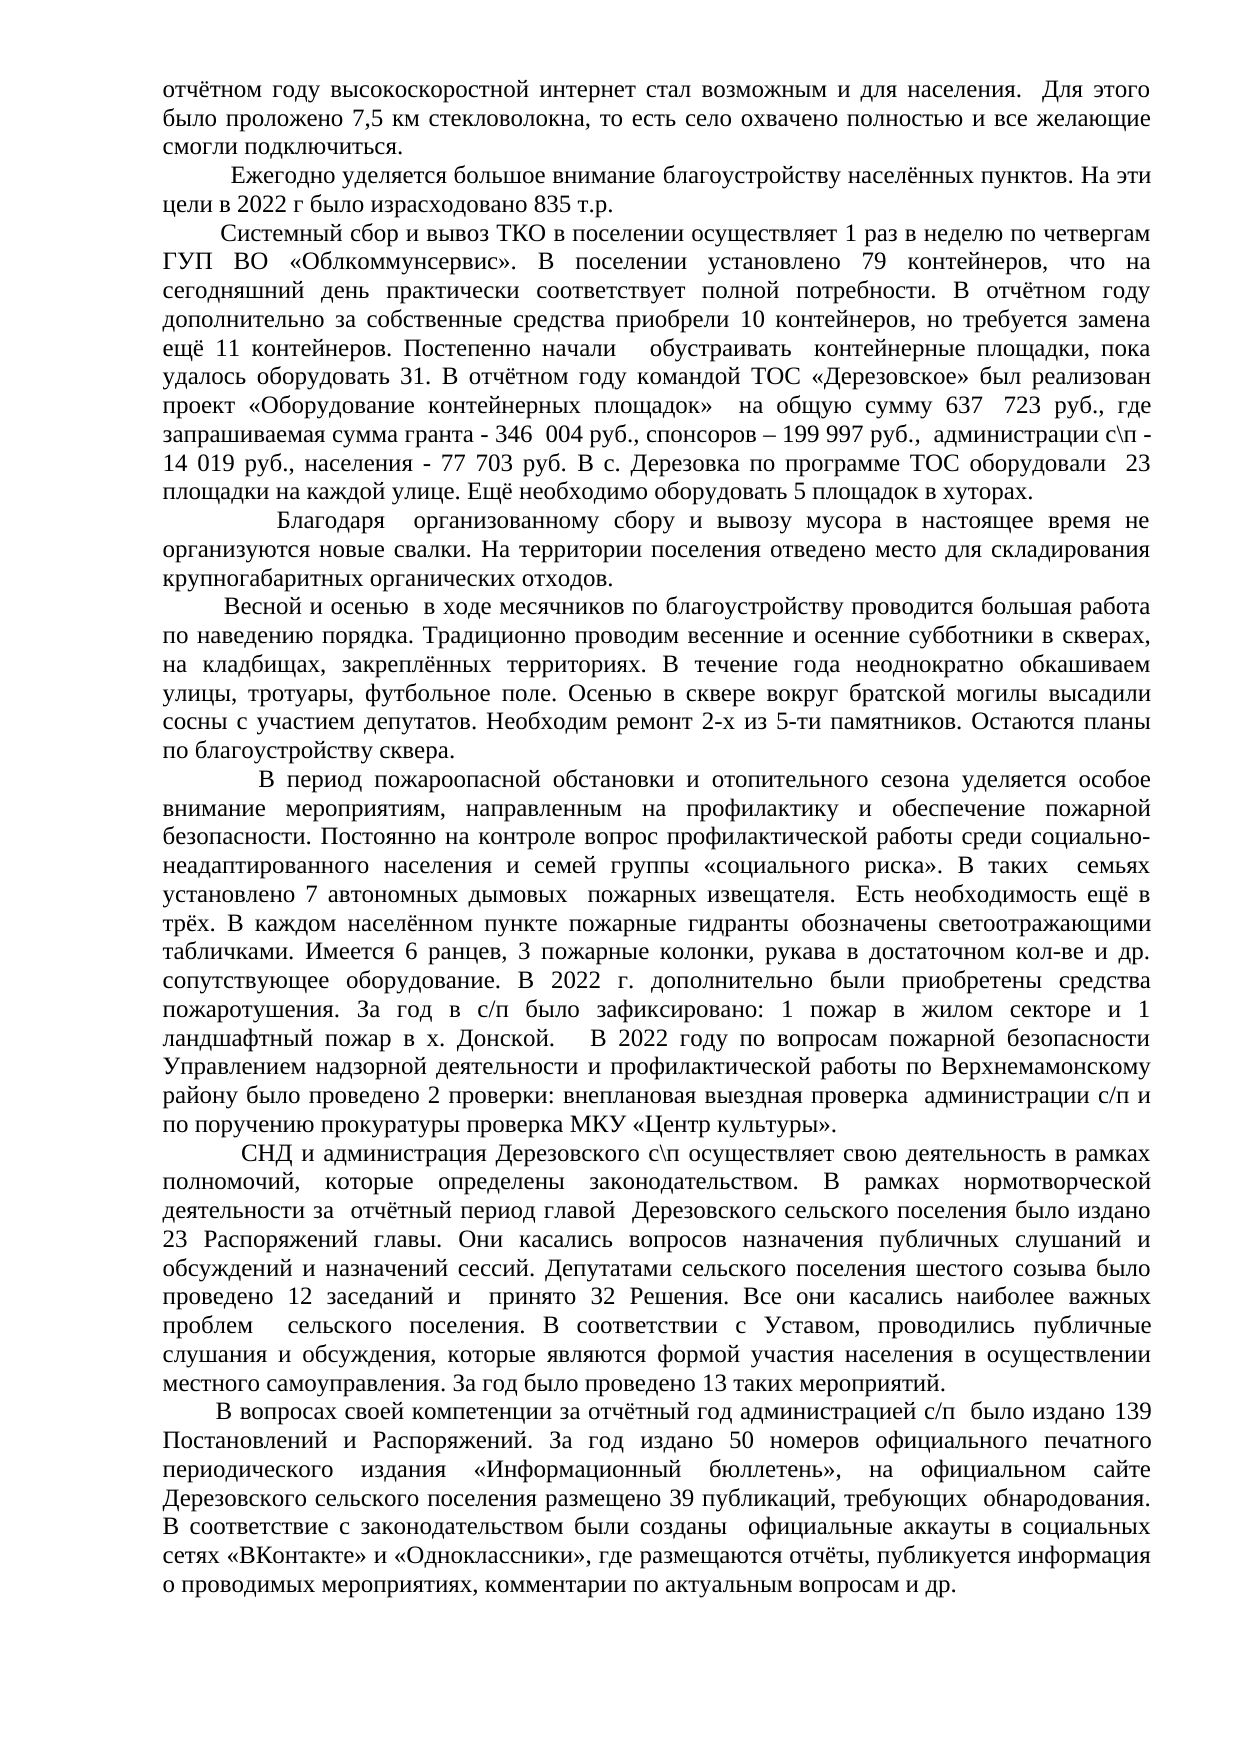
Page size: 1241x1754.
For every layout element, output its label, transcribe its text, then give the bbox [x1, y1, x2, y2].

text В период пожароопасной обстановки и отопительного сезона уделяется особое внимание мероприятиям, направленным на профилактику и обеспечение пожарной безопасности. Постоянно на контроле вопрос профилактической работы среди социально-неадаптированного населения и семей группы «социального риска». В таких семьях установлено 7 автономных дымовых пожарных извещателя. Есть необходимость ещё в трёх. В каждом населённом пункте пожарные гидранты обозначены светоотражающими табличками. Имеется 6 ранцев, 3 пожарные колонки, рукава в достаточном кол-ве и др. сопутствующее оборудование. В 2022 г. дополнительно были приобретены средства пожаротушения. За год в с/п было зафиксировано: 1 пожар в жилом секторе и 1 ландшафтный пожар в х. Донской. В 2022 году по вопросам пожарной безопасности Управлением надзорной деятельности и профилактической работы по Верхнемамонскому району было проведено 2 проверки: внеплановая выездная проверка администрации с/п и по поручению прокуратуры проверка МКУ «Центр культуры». [162, 764, 1152, 1138]
text Ежегодно уделяется большое внимание благоустройству населённых пунктов. На эти цели в 2022 г было израсходовано 835 т.р. [162, 160, 1152, 218]
text Весной и осенью в ходе месячников по благоустройству проводится большая работа по наведению порядка. Традиционно проводим весенние и осенние субботники в скверах, на кладбищах, закреплённых территориях. В течение года неоднократно обкашиваем улицы, тротуары, футбольное поле. Осенью в сквере вокруг братской могилы высадили сосны с участием депутатов. Необходим ремонт 2-х из 5-ти памятников. Остаются планы по благоустройству сквера. [162, 591, 1152, 764]
text СНД и администрация Дерезовского с\п осуществляет свою деятельность в рамках полномочий, которые определены законодательством. В рамках нормотворческой деятельности за отчётный период главой Дерезовского сельского поселения было издано 23 Распоряжений главы. Они касались вопросов назначения публичных слушаний и обсуждений и назначений сессий. Депутатами сельского поселения шестого созыва было проведено 12 заседаний и принято 32 Решения. Все они касались наиболее важных проблем сельского поселения. В соответствии с Уставом, проводились публичные слушания и обсуждения, которые являются формой участия населения в осуществлении местного самоуправления. За год было проведено 13 таких мероприятий. [162, 1138, 1152, 1396]
text Системный сбор и вывоз ТКО в поселении осуществляет 1 раз в неделю по четвергам ГУП ВО «Облкоммунсервис». В поселении установлено 79 контейнеров, что на сегодняшний день практически соответствует полной потребности. В отчётном году дополнительно за собственные средства приобрели 10 контейнеров, но требуется замена ещё 11 контейнеров. Постепенно начали обустраивать контейнерные площадки, пока удалось оборудовать 31. В отчётном году командой ТОС «Дерезовское» был реализован проект «Оборудование контейнерных площадок» на общую сумму 637 723 руб., где запрашиваемая сумма гранта - 346 004 руб., спонсоров – 199 997 руб., администрации с\п -14 019 руб., населения - 77 703 руб. В с. Дерезовка по программе ТОС оборудовали 23 площадки на каждой улице. Ещё необходимо оборудовать 5 площадок в хуторах. [162, 218, 1152, 505]
text Благодаря организованному сбору и вывозу мусора в настоящее время не организуются новые свалки. На территории поселения отведено место для складирования крупногабаритных органических отходов. [162, 505, 1152, 591]
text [162, 74, 1152, 160]
text В вопросах своей компетенции за отчётный год администрацией с/п было издано 139 Постановлений и Распоряжений. За год издано 50 номеров официального печатного периодического издания «Информационный бюллетень», на официальном сайте Дерезовского сельского поселения размещено 39 публикаций, требующих обнародования. В соответствие с законодательством были созданы официальные аккауты в социальных сетях «ВКонтакте» и «Одноклассники», где размещаются отчёты, публикуется информация о проводимых мероприятиях, комментарии по актуальным вопросам и др. [162, 1396, 1152, 1598]
